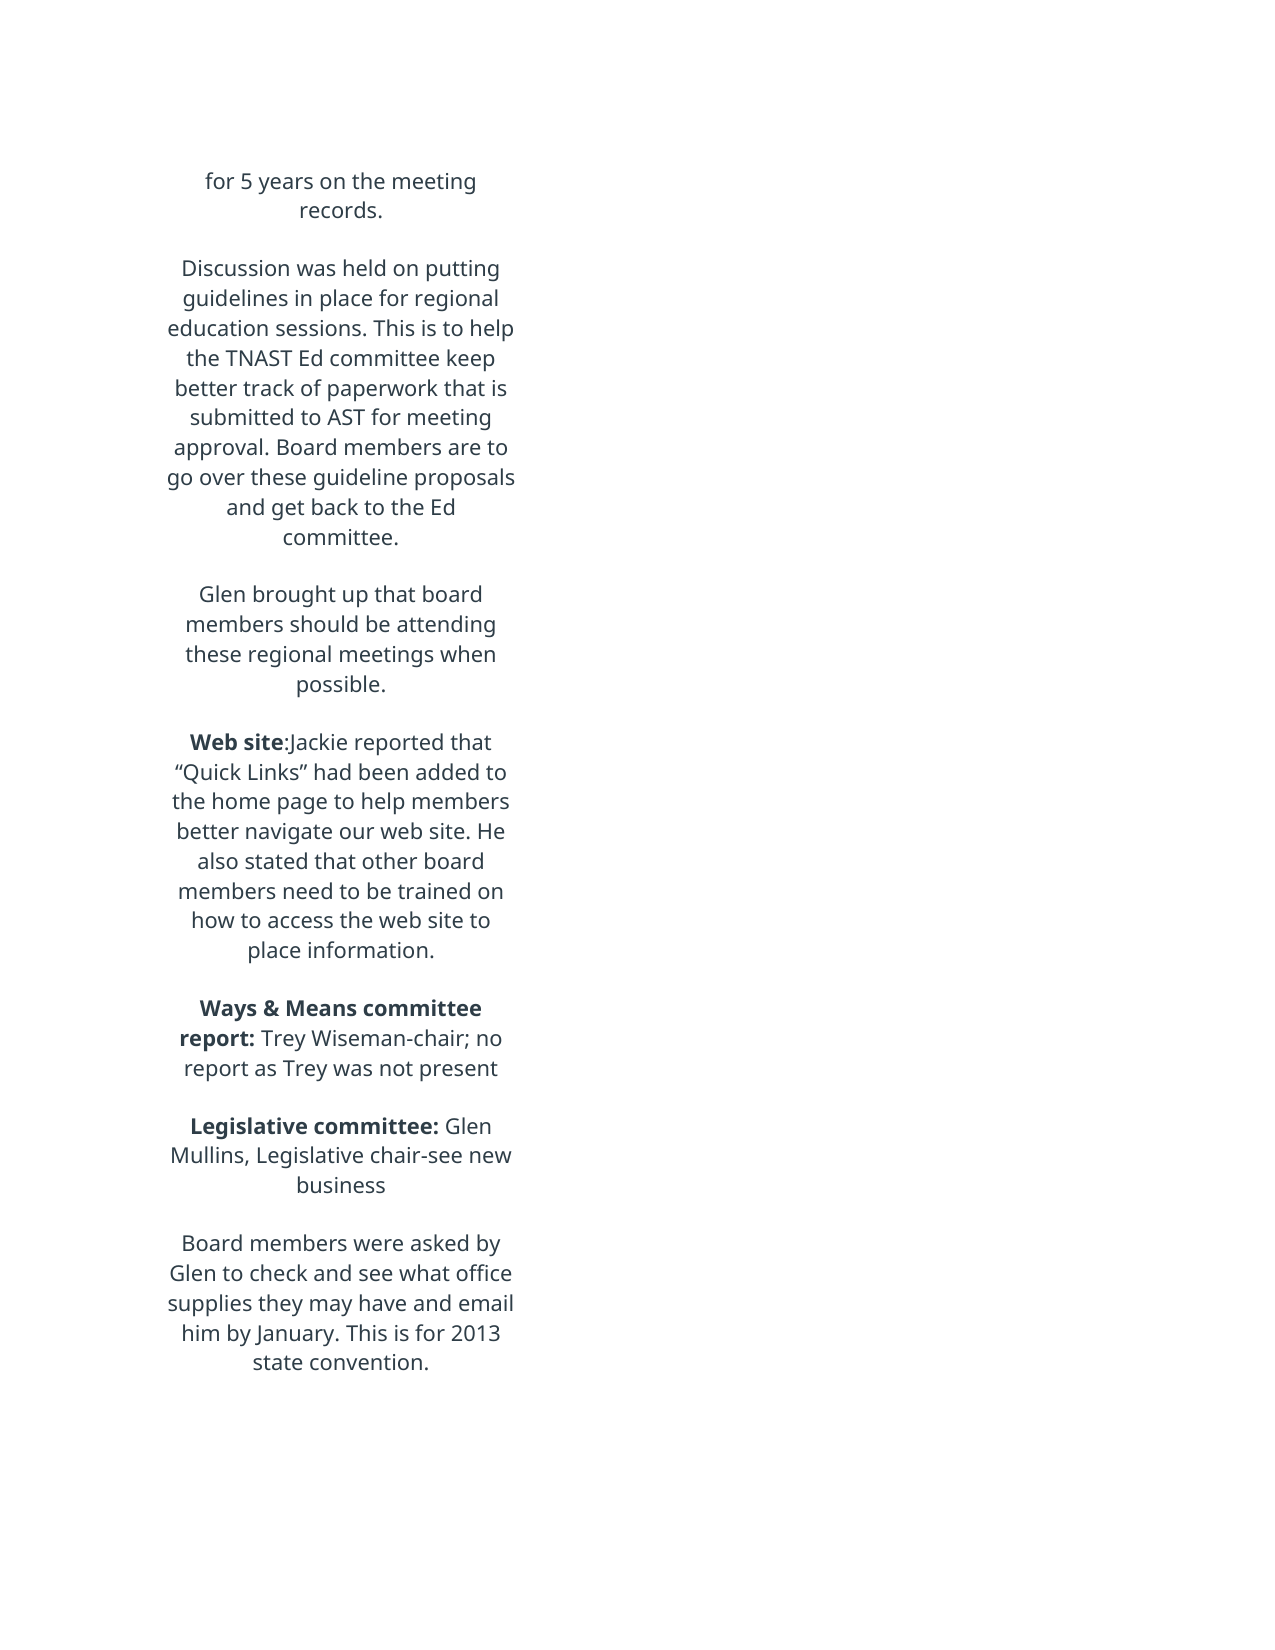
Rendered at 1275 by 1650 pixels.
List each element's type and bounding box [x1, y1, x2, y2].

table_header [150, 150, 532, 1479]
